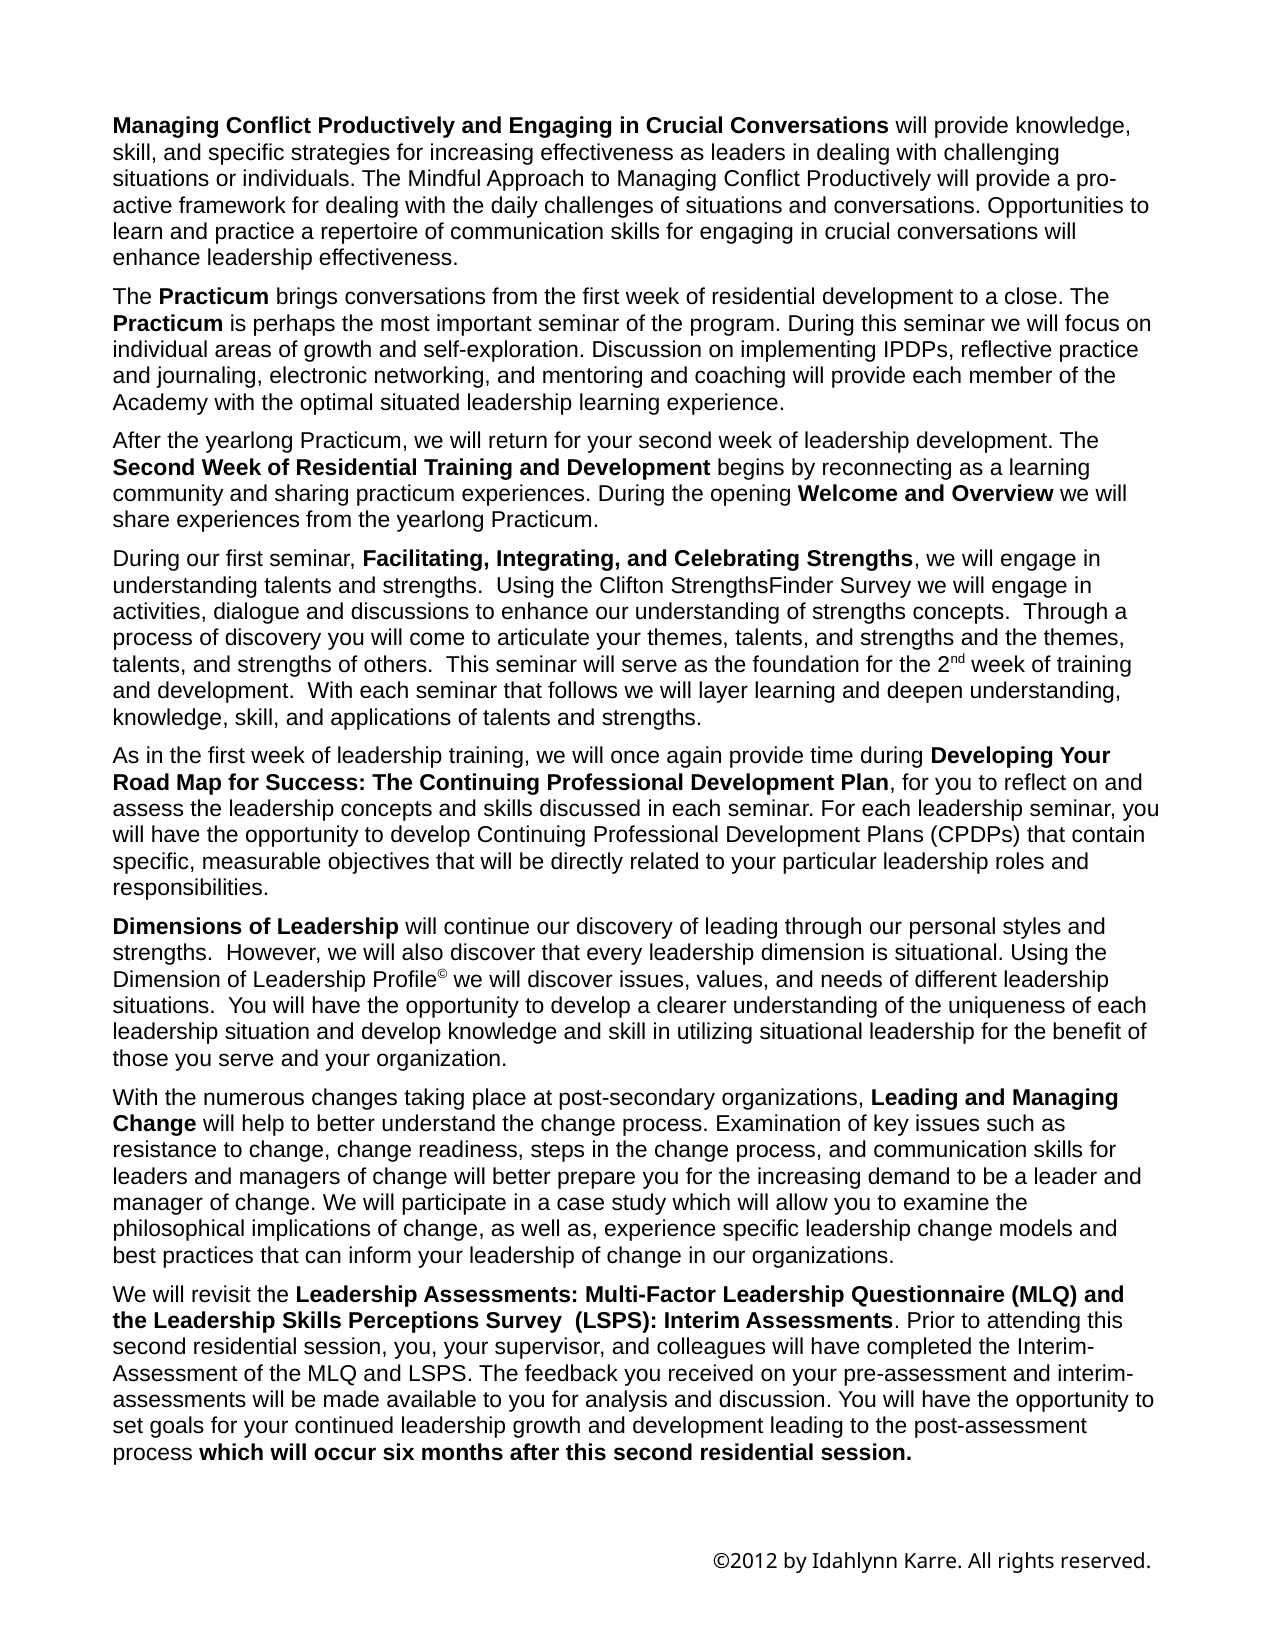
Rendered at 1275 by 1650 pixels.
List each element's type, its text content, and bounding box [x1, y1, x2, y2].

text The Practicum brings conversations from the first week of residential development to a close. The Practicum is perhaps the most important seminar of the program. During this seminar we will focus on individual areas of growth and self-exploration. Discussion on implementing IPDPs, reflective practice and journaling, electronic networking, and mentoring and coaching will provide each member of the Academy with the optimal situated leadership learning experience. [112, 283, 1162, 415]
text With the numerous changes taking place at post-secondary organizations, Leading and Managing Change will help to better understand the change process. Examination of key issues such as resistance to change, change readiness, steps in the change process, and communication skills for leaders and managers of change will better prepare you for the increasing demand to be a leader and manager of change. We will participate in a case study which will allow you to examine the philosophical implications of change, as well as, experience specific leadership change models and best practices that can inform your leadership of change in our organizations. [112, 1083, 1162, 1268]
text We will revisit the Leadership Assessments: Multi-Factor Leadership Questionnaire (MLQ) and the Leadership Skills Perceptions Survey (LSPS): Interim Assessments. Prior to attending this second residential session, you, your supervisor, and colleagues will have completed the Interim-Assessment of the MLQ and LSPS. The feedback you received on your pre-assessment and interim-assessments will be made available to you for analysis and discussion. You will have the opportunity to set goals for your continued leadership growth and development leading to the post-assessment process which will occur six months after this second residential session. [112, 1281, 1162, 1465]
text During our first seminar, Facilitating, Integrating, and Celebrating Strengths, we will engage in understanding talents and strengths. Using the Clifton StrengthsFinder Survey we will engage in activities, dialogue and discussions to enhance our understanding of strengths concepts. Through a process of discovery you will come to articulate your themes, talents, and strengths and the themes, talents, and strengths of others. This seminar will serve as the foundation for the 2nd week of training and development. With each seminar that follows we will layer learning and deepen understanding, knowledge, skill, and applications of talents and strengths. [112, 545, 1162, 730]
text After the yearlong Practicum, we will return for your second week of leadership development. The Second Week of Residential Training and Development begins by reconnecting as a learning community and sharing practicum experiences. During the opening Welcome and Overview we will share experiences from the yearlong Practicum. [112, 427, 1162, 533]
text Dimensions of Leadership will continue our discovery of leading through our personal styles and strengths. However, we will also discover that every leadership dimension is situational. Using the Dimension of Leadership Profile© we will discover issues, values, and needs of different leadership situations. You will have the opportunity to develop a clearer understanding of the uniqueness of each leadership situation and develop knowledge and skill in utilizing situational leadership for the benefit of those you serve and your organization. [112, 913, 1162, 1071]
text Managing Conflict Productively and Engaging in Crucial Conversations will provide knowledge, skill, and specific strategies for increasing effectiveness as leaders in dealing with challenging situations or individuals. The Mindful Approach to Managing Conflict Productively will provide a pro-active framework for dealing with the daily challenges of situations and conversations. Opportunities to learn and practice a repertoire of communication skills for engaging in crucial conversations will enhance leadership effectiveness. [112, 112, 1162, 271]
text As in the first week of leadership training, we will once again provide time during Developing Your Road Map for Success: The Continuing Professional Development Plan, for you to reflect on and assess the leadership concepts and skills discussed in each seminar. For each leadership seminar, you will have the opportunity to develop Continuing Professional Development Plans (CPDPs) that contain specific, measurable objectives that will be directly related to your particular leadership roles and responsibilities. [112, 742, 1162, 900]
